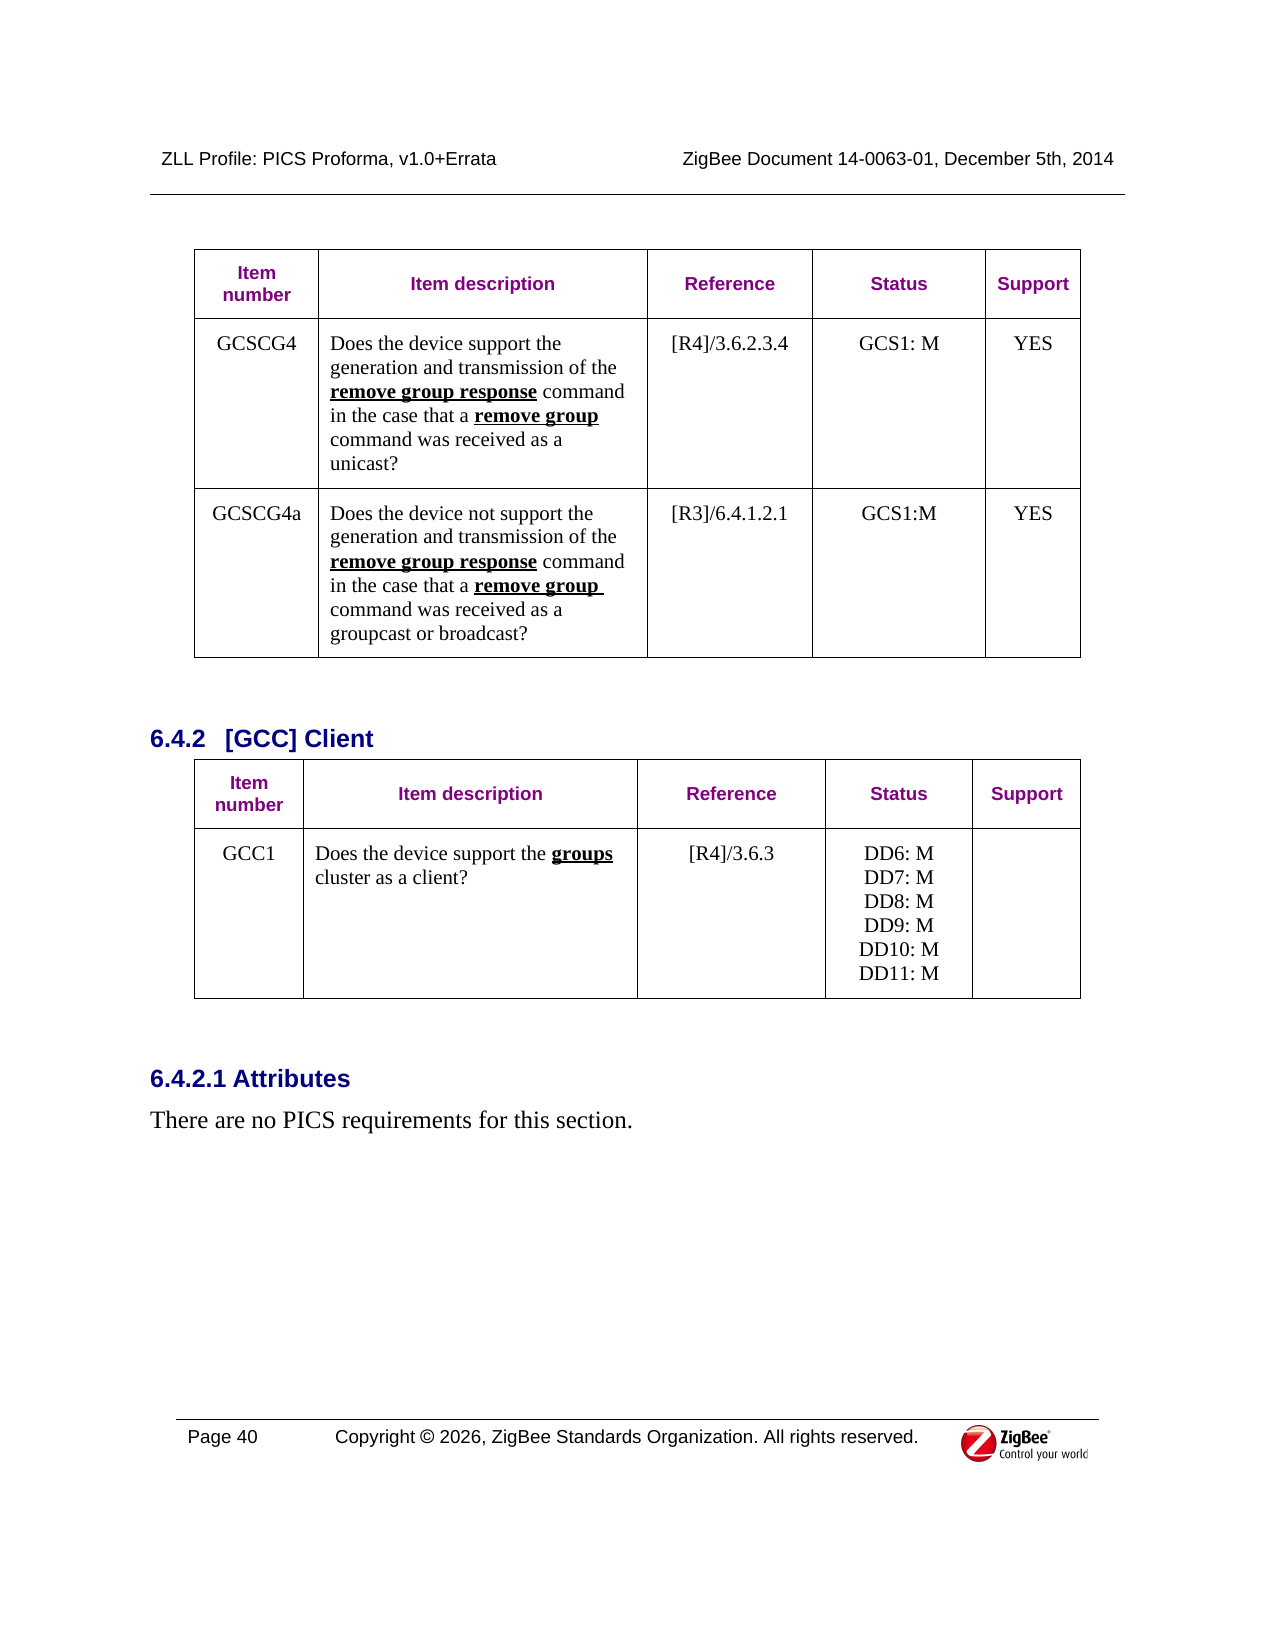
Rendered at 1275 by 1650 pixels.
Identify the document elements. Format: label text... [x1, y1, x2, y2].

table_cell Does the device not support the generation and transmission of the remove group response command in the case that a remove group command was received as a groupcast or broadcast? [319, 489, 647, 657]
table_header Item number [195, 250, 318, 317]
table_header Support [973, 760, 1080, 828]
table_cell DD6: M DD7: M DD8: M DD9: M DD10: M DD11: M [826, 829, 972, 998]
table_header Status [813, 250, 985, 317]
table_cell GCSCG4a [195, 489, 318, 657]
table_cell YES [986, 319, 1080, 487]
table_cell YES [986, 489, 1080, 657]
text There are no PICS requirements for this section. [150, 1106, 1125, 1134]
table_header Status [826, 760, 972, 828]
table_header Reference [638, 760, 825, 828]
table_cell Does the device support the generation and transmission of the remove group response command in the case that a remove group command was received as a unicast? [319, 319, 647, 487]
table_cell [R4]/3.6.3 [638, 829, 825, 998]
title Attributes [150, 1064, 1125, 1093]
table_cell [R4]/3.6.2.3.4 [648, 319, 812, 487]
table_cell GCSCG4 [195, 319, 318, 487]
table_cell GCS1: M [813, 319, 985, 487]
table_header Item number [195, 760, 303, 828]
table_header Item description [304, 760, 637, 828]
table_cell GCC1 [195, 829, 303, 998]
table_header Reference [648, 250, 812, 317]
subtitle [GCC] Client [150, 724, 1125, 753]
table_cell Does the device support the groups cluster as a client? [304, 829, 637, 998]
table_cell [R3]/6.4.1.2.1 [648, 489, 812, 657]
table_header Support [986, 250, 1080, 317]
table_cell [973, 829, 1080, 998]
table_header Item description [319, 250, 647, 317]
picture [961, 1425, 1088, 1462]
table_cell GCS1:M [813, 489, 985, 657]
